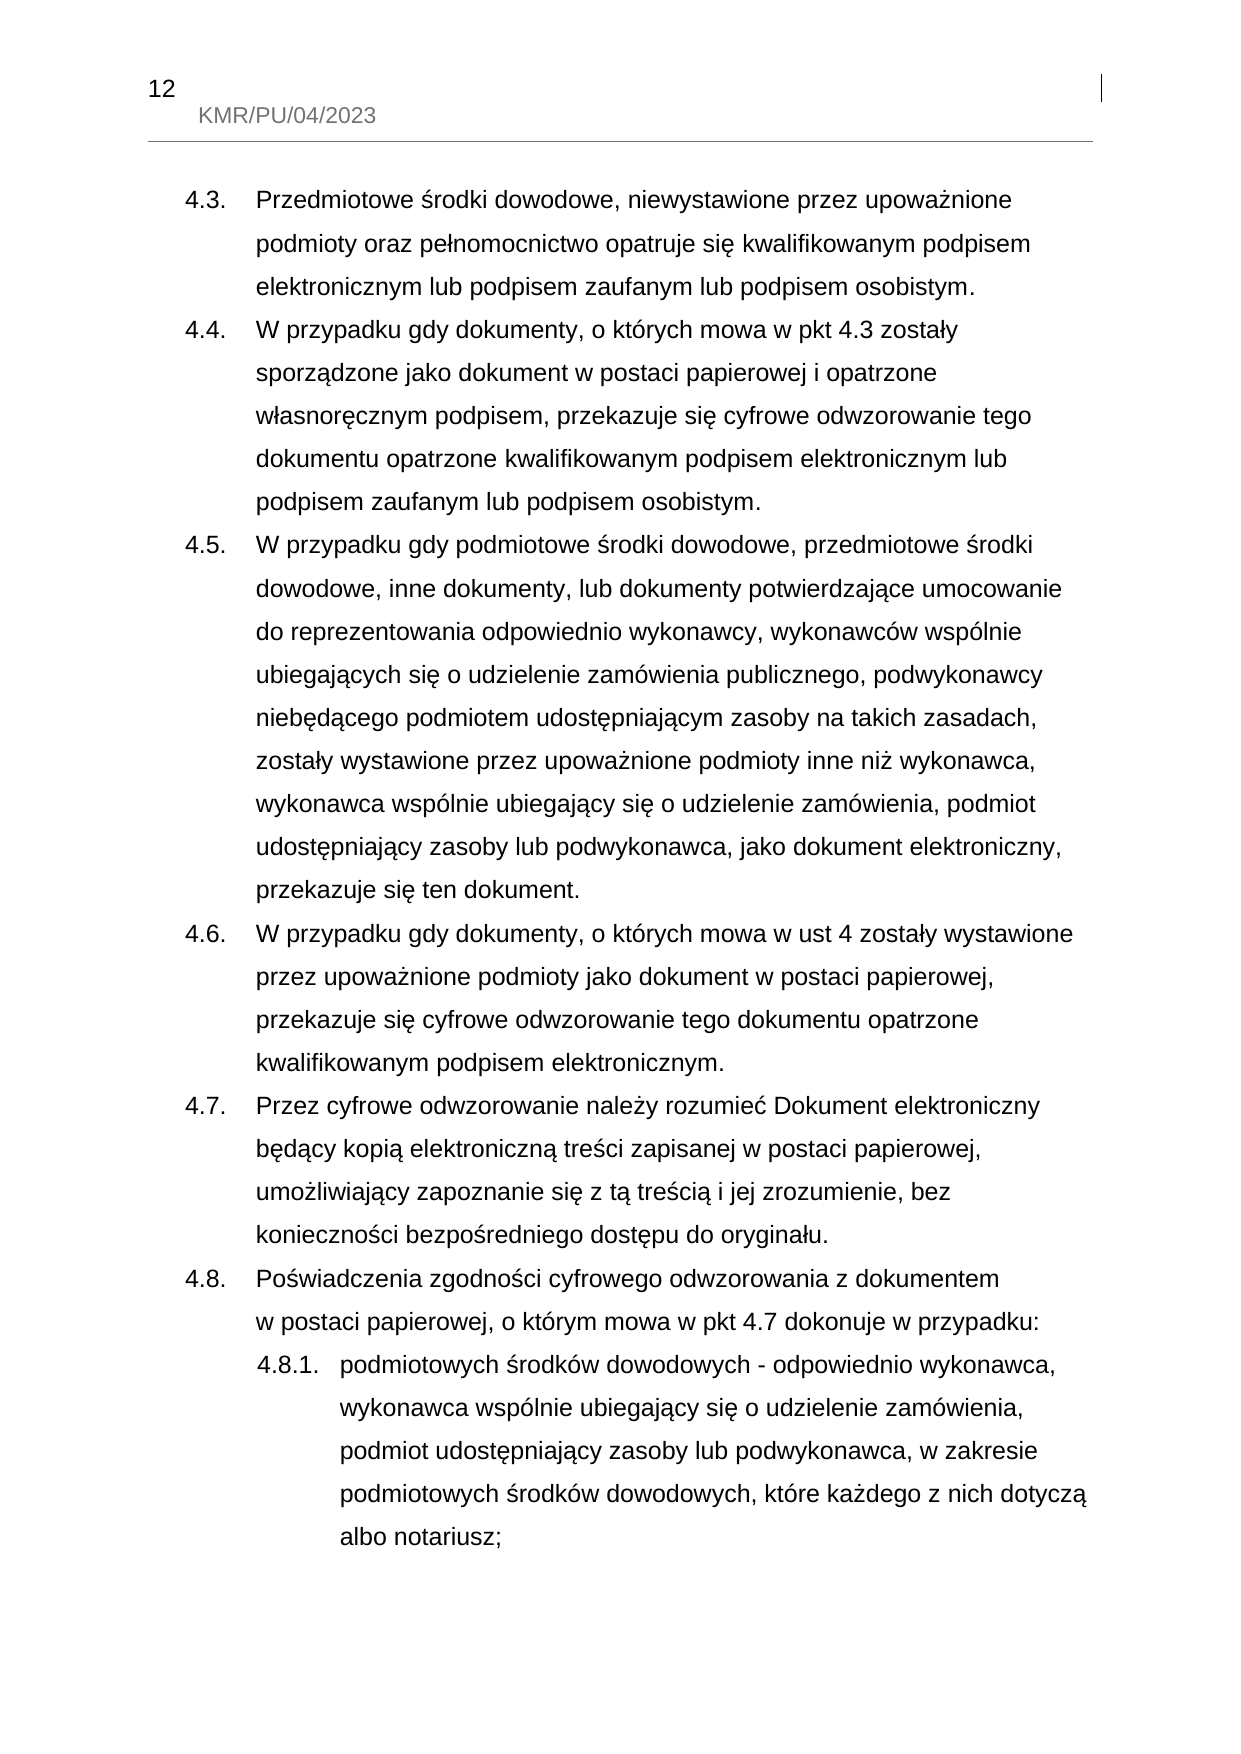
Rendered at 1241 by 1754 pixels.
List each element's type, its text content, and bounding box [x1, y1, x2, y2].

list Poświadczenia zgodności cyfrowego odwzorowania z dokumentem w postaci papierowej, o którym mowa w pkt 4.7 dokonuje w przypadku: [185, 1263, 1093, 1335]
list W przypadku gdy dokumenty, o których mowa w ust 4 zostały wystawione przez upoważnione podmioty jako dokument w postaci papierowej, przekazuje się cyfrowe odwzorowanie tego dokumentu opatrzone kwalifikowanym podpisem elektronicznym. [185, 918, 1093, 1077]
list W przypadku gdy dokumenty, o których mowa w pkt 4.3 zostały sporządzone jako dokument w postaci papierowej i opatrzone własnoręcznym podpisem, przekazuje się cyfrowe odwzorowanie tego dokumentu opatrzone kwalifikowanym podpisem elektronicznym lub podpisem zaufanym lub podpisem osobistym. [185, 315, 1093, 516]
list Przez cyfrowe odwzorowanie należy rozumieć Dokument elektroniczny będący kopią elektroniczną treści zapisanej w postaci papierowej, umożliwiający zapoznanie się z tą treścią i jej zrozumienie, bez konieczności bezpośredniego dostępu do oryginału. [185, 1091, 1093, 1249]
list Przedmiotowe środki dowodowe, niewystawione przez upoważnione podmioty oraz pełnomocnictwo opatruje się kwalifikowanym podpisem elektronicznym lub podpisem zaufanym lub podpisem osobistym. [185, 185, 1093, 300]
list W przypadku gdy podmiotowe środki dowodowe, przedmiotowe środki dowodowe, inne dokumenty, lub dokumenty potwierdzające umocowanie do reprezentowania odpowiednio wykonawcy, wykonawców wspólnie ubiegających się o udzielenie zamówienia publicznego, podwykonawcy niebędącego podmiotem udostępniającym zasoby na takich zasadach, zostały wystawione przez upoważnione podmioty inne niż wykonawca, wykonawca wspólnie ubiegający się o udzielenie zamówienia, podmiot udostępniający zasoby lub podwykonawca, jako dokument elektroniczny, przekazuje się ten dokument. [185, 530, 1093, 904]
list podmiotowych środków dowodowych - odpowiednio wykonawca, wykonawca wspólnie ubiegający się o udzielenie zamówienia, podmiot udostępniający zasoby lub podwykonawca, w zakresie podmiotowych środków dowodowych, które każdego z nich dotyczą albo notariusz; [257, 1350, 1093, 1551]
